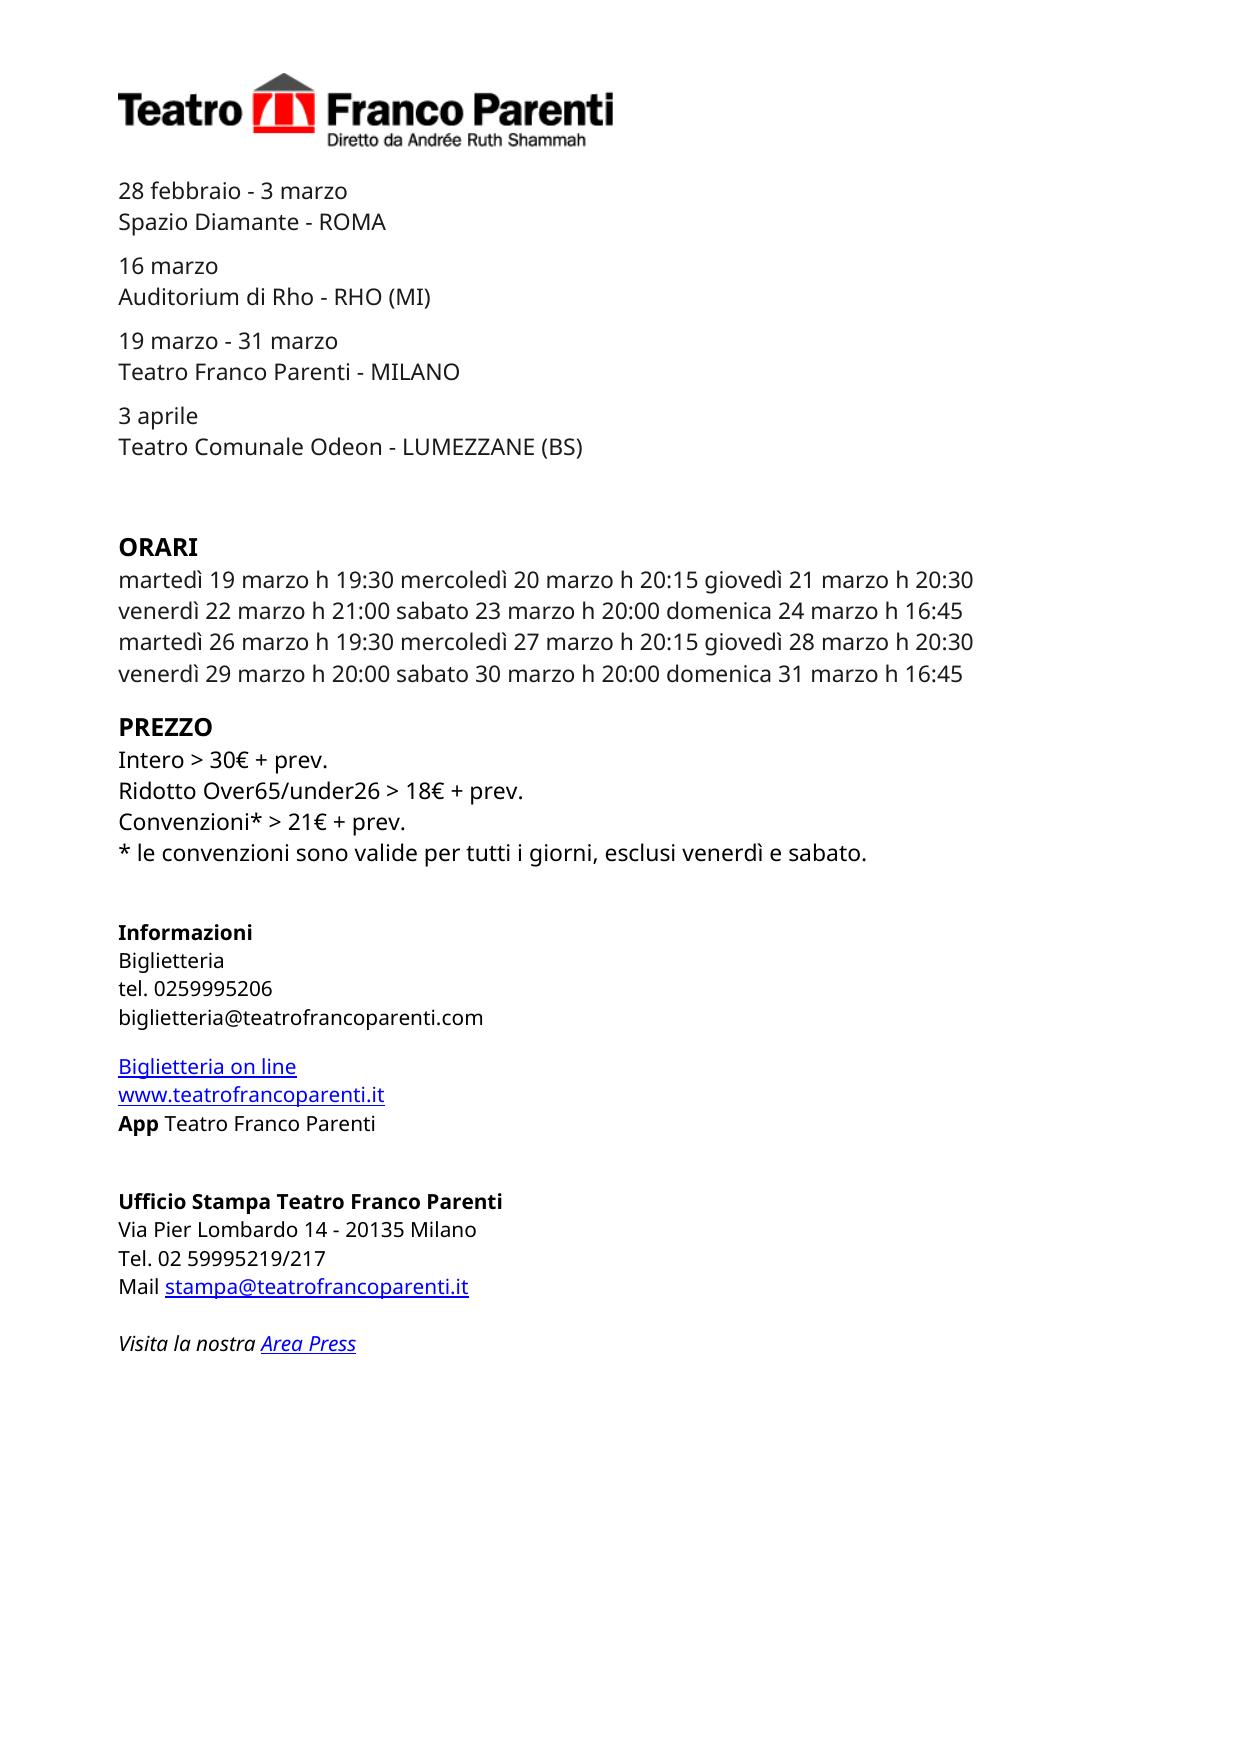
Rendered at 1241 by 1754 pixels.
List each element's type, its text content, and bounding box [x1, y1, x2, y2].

text Informazioni Biglietteria tel. 0259995206 biglietteria@teatrofrancoparenti.com [118, 918, 1122, 1031]
text 16 marzo Auditorium di Rho - RHO (MI) [118, 250, 1122, 312]
text PREZZO Intero > 30€ + prev. Ridotto Over65/under26 > 18€ + prev. Convenzioni* > 21€ + prev. * le convenzioni sono valide per tutti i giorni, esclusi venerdì e sabato. [118, 709, 1122, 897]
text ORARI martedì 19 marzo h 19:30 mercoledì 20 marzo h 20:15 giovedì 21 marzo h 20:30 venerdì 22 marzo h 21:00 sabato 23 marzo h 20:00 domenica 24 marzo h 16:45 martedì 26 marzo h 19:30 mercoledì 27 marzo h 20:15 giovedì 28 marzo h 20:30 venerdì 29 marzo h 20:00 sabato 30 marzo h 20:00 domenica 31 marzo h 16:45 [118, 530, 1122, 689]
picture [118, 73, 613, 147]
text Ufficio Stampa Teatro Franco Parenti Via Pier Lombardo 14 - 20135 Milano Tel. 02 59995219/217 Mail stampa@teatrofrancoparenti.it [118, 1187, 1122, 1301]
text 19 marzo - 31 marzo Teatro Franco Parenti - MILANO [118, 325, 1122, 387]
text 3 aprile Teatro Comunale Odeon - LUMEZZANE (BS) [118, 400, 1122, 462]
text Visita la nostra Area Press [118, 1301, 1122, 1357]
text Biglietteria on line www.teatrofrancoparenti.it App Teatro Franco Parenti [118, 1052, 1122, 1137]
text 28 febbraio - 3 marzo Spazio Diamante - ROMA [118, 175, 1122, 237]
